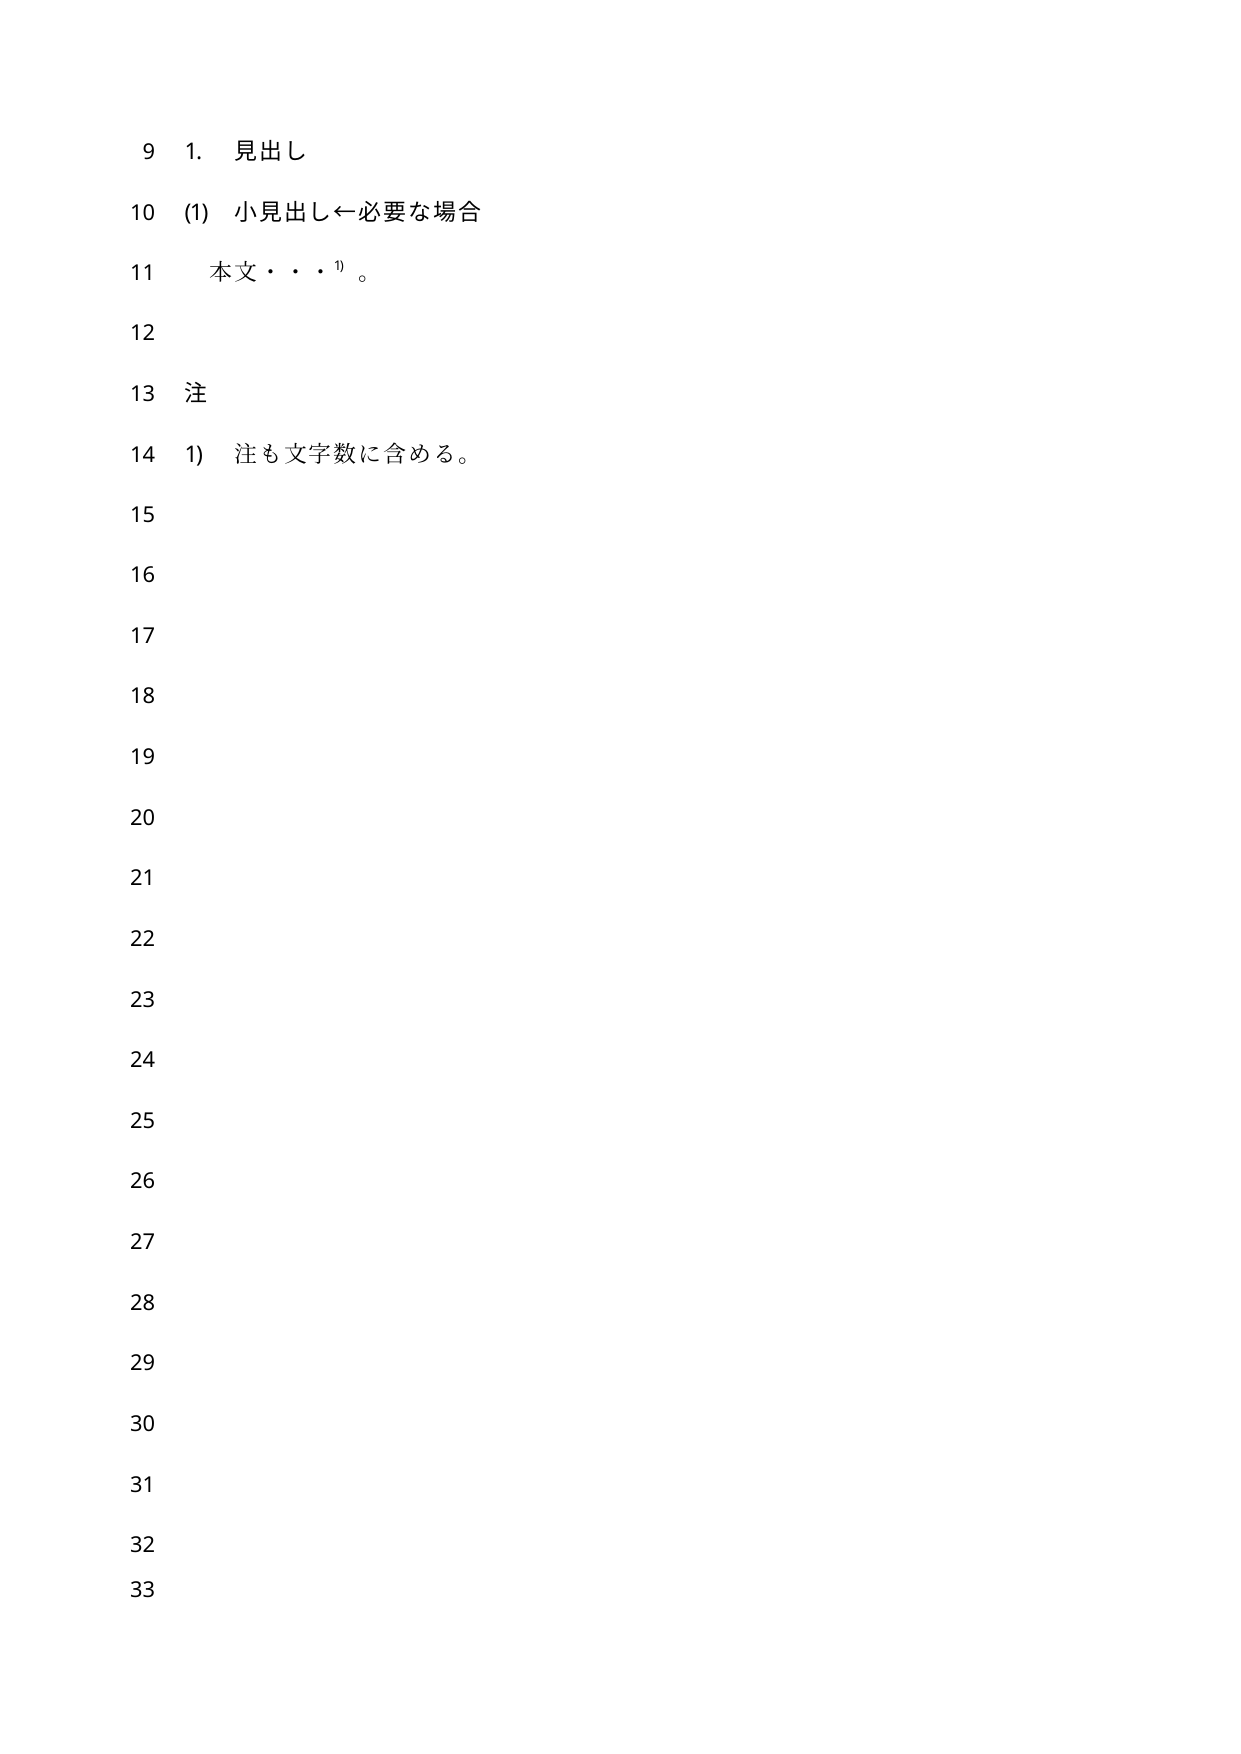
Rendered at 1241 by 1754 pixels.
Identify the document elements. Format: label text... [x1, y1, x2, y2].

text 本文・・・1)。 [184, 240, 1056, 301]
list 注も文字数に含める。 [184, 422, 1056, 483]
text 注 [184, 362, 1056, 422]
list 小見出し←必要な場合 [184, 180, 1056, 240]
list 見出し [184, 119, 1056, 180]
